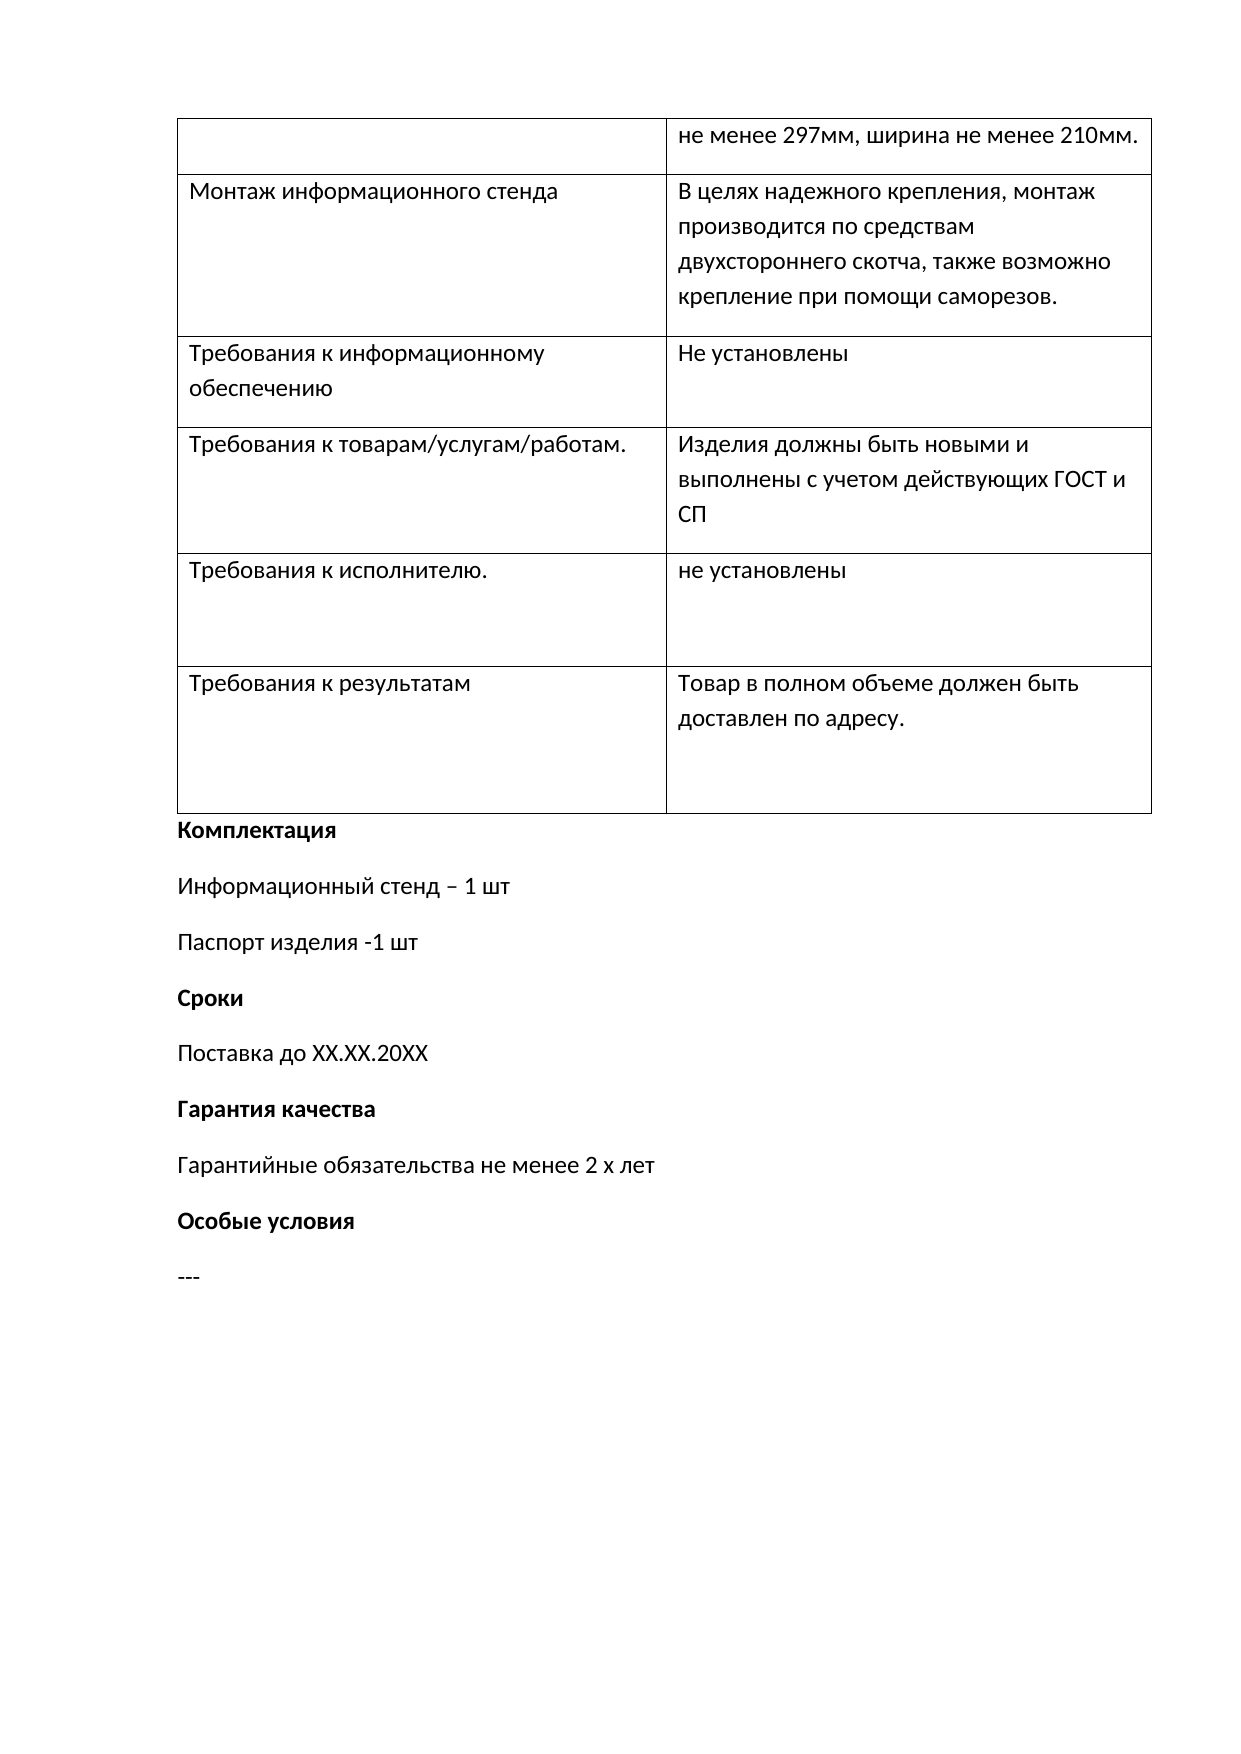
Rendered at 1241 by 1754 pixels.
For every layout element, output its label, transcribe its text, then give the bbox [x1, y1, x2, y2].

table_cell Требования к товарам/услугам/работам. [178, 428, 666, 553]
table_cell не установлены [667, 554, 1151, 666]
table_cell Товар в полном объеме должен быть доставлен по адресу. [667, 667, 1151, 813]
table_cell Требования к исполнителю. [178, 554, 666, 666]
text --- [177, 1261, 1152, 1291]
text Информационный стенд – 1 шт [177, 870, 1152, 901]
table_cell Монтаж информационного стенда [178, 175, 666, 336]
table_cell В целях надежного крепления, монтаж производится по средствам двухстороннего скотча, также возможно крепление при помощи саморезов. [667, 175, 1151, 336]
text Поставка до ХХ.ХХ.20ХХ [177, 1037, 1152, 1068]
table_cell Требования к информационному обеспечению [178, 337, 666, 427]
text Сроки [177, 982, 1152, 1012]
text Комплектация [177, 814, 1152, 845]
text Гарантийные обязательства не менее 2 х лет [177, 1149, 1152, 1180]
table_cell Изделия должны быть новыми и выполнены с учетом действующих ГОСТ и СП [667, 428, 1151, 553]
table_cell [178, 119, 666, 174]
text Гарантия качества [177, 1093, 1152, 1124]
table_cell Не установлены [667, 337, 1151, 427]
text Особые условия [177, 1205, 1152, 1236]
table_cell Требования к результатам [178, 667, 666, 813]
text Паспорт изделия -1 шт [177, 926, 1152, 956]
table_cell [667, 119, 1151, 174]
